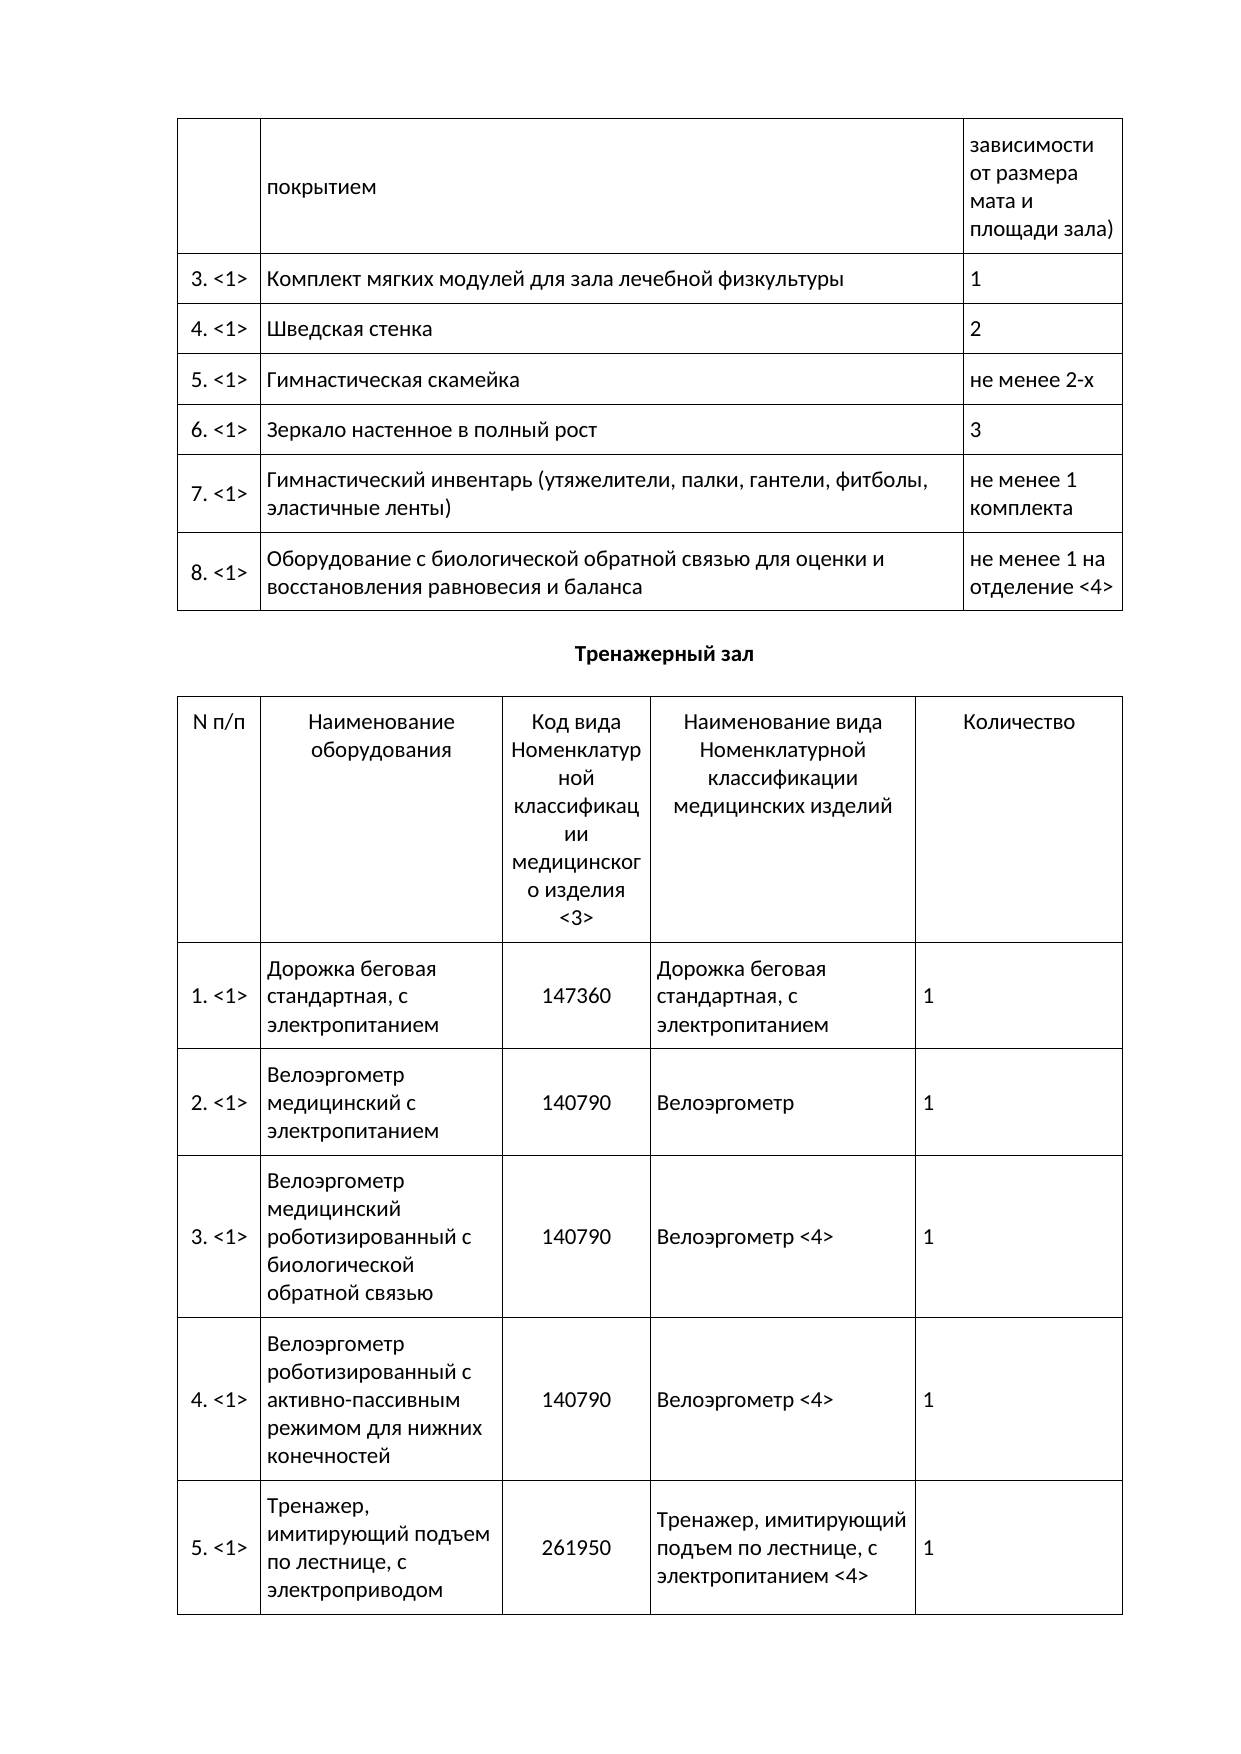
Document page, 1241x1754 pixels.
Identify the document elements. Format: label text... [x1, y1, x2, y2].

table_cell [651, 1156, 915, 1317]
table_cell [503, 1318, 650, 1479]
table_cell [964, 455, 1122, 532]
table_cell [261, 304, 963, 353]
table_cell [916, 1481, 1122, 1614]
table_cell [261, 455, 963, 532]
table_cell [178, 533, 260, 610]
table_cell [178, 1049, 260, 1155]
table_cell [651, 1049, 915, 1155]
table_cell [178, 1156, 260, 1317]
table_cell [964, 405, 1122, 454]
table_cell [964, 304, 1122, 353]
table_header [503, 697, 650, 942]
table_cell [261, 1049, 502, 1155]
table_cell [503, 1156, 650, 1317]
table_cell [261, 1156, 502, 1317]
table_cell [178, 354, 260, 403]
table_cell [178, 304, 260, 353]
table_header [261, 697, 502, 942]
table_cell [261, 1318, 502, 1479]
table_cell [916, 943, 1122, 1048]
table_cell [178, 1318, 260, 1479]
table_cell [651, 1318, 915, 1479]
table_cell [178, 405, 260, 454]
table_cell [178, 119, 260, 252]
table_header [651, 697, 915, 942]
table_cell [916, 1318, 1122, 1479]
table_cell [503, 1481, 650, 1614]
title Тренажерный зал [177, 639, 1152, 667]
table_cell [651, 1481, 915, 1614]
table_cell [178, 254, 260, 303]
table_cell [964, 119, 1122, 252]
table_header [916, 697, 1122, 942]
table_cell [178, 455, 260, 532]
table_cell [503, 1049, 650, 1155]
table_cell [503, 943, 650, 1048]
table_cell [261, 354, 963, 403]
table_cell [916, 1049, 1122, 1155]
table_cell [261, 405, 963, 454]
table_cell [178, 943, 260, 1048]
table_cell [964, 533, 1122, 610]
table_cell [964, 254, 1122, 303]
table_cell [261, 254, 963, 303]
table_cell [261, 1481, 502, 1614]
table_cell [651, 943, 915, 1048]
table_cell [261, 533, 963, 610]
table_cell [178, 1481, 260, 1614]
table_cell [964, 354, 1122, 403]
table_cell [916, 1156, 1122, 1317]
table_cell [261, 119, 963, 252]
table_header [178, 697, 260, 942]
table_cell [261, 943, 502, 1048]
